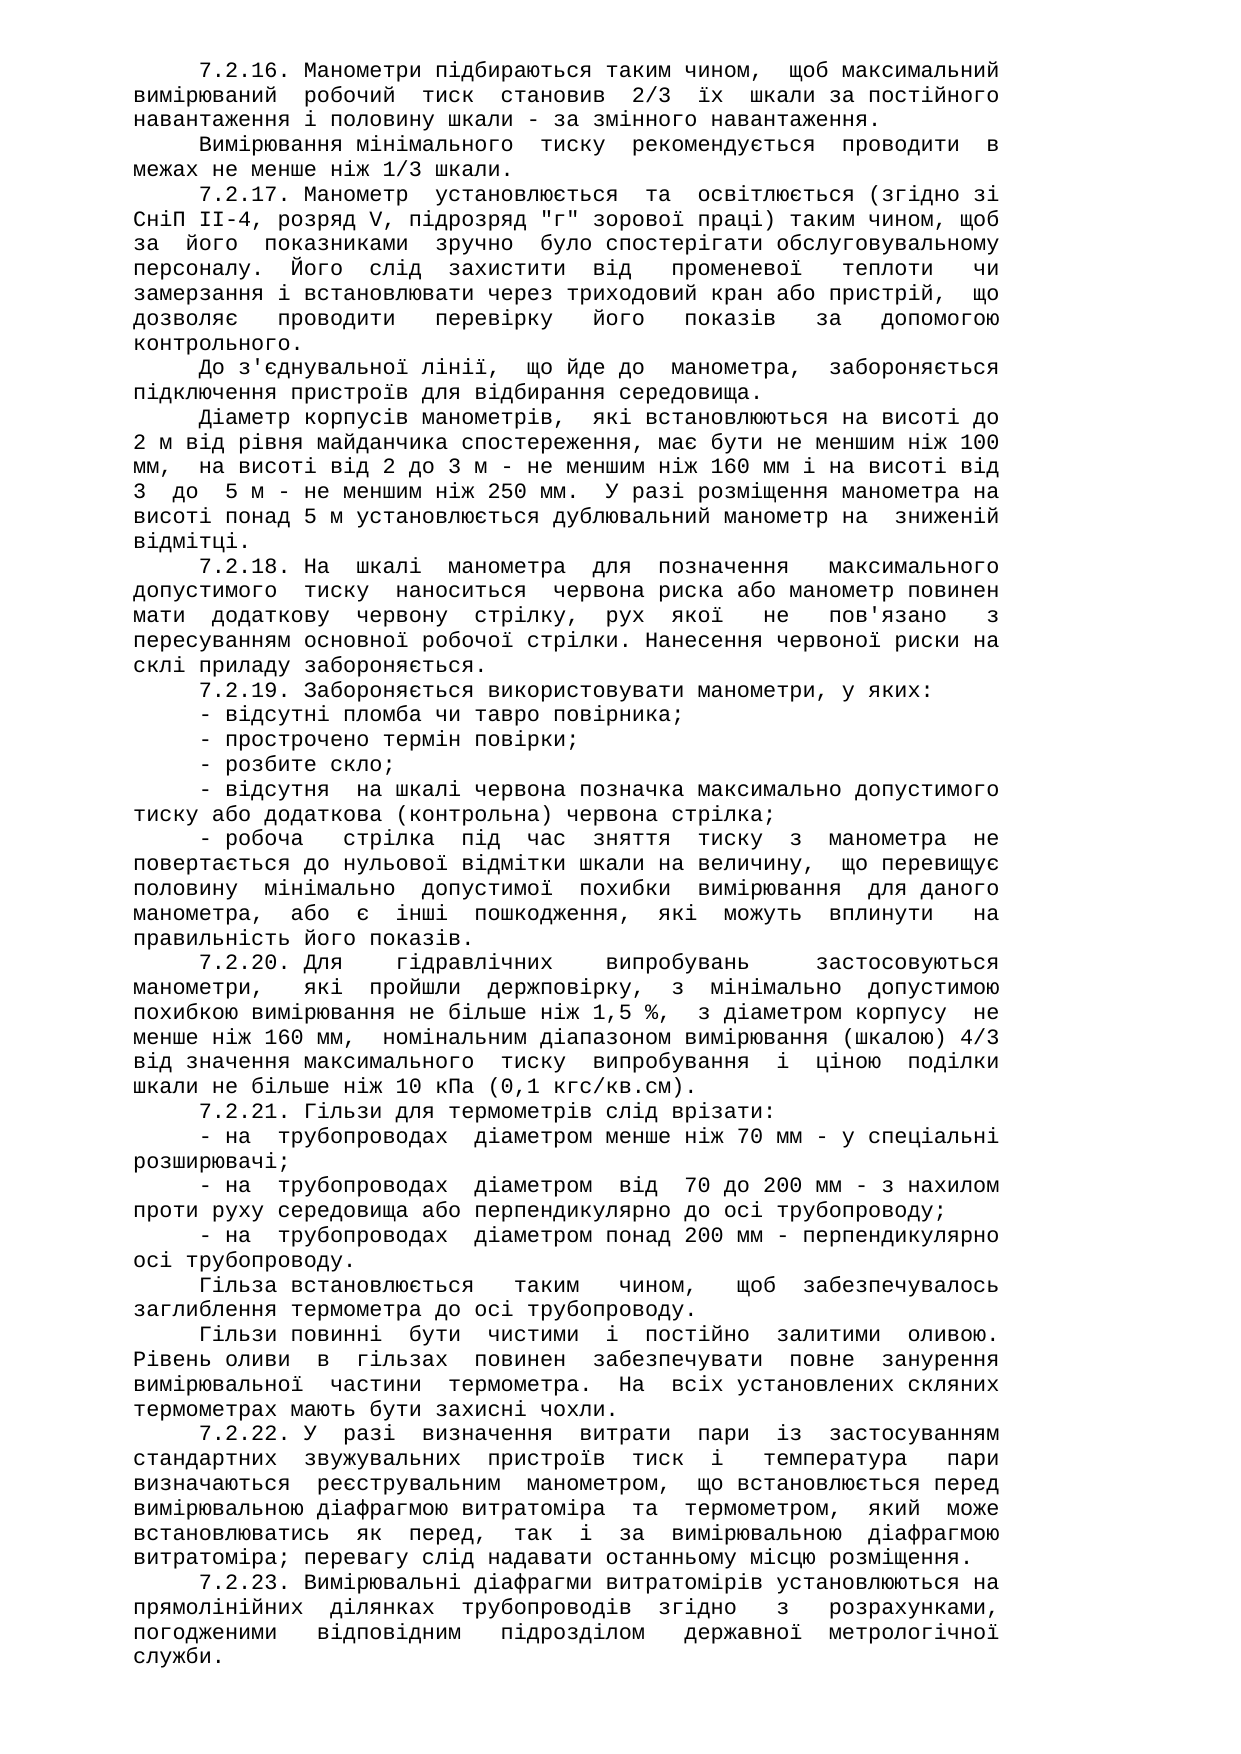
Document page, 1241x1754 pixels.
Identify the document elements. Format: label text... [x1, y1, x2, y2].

text - відсутні пломба чи тавро повірника; [133, 704, 1152, 728]
text - відсутня на шкалі червона позначка максимально допустимого тиску або додаткова (контрольна) червона стрілка; [133, 778, 1152, 828]
text - на трубопроводах діаметром понад 200 мм - перпендикулярно осі трубопроводу. [133, 1224, 1152, 1274]
text До з'єднувальної лінії, що йде до манометра, забороняється підключення пристроїв для відбирання середовища. [133, 357, 1152, 406]
text 7.2.16. Манометри підбираються таким чином, щоб максимальний вимірюваний робочий тиск становив 2/3 їх шкали за постійного навантаження і половину шкали - за змінного навантаження. [133, 59, 1152, 133]
text 7.2.19. Забороняється використовувати манометри, у яких: [133, 679, 1152, 704]
text - прострочено термін повірки; [133, 728, 1152, 753]
text 7.2.23. Вимірювальні діафрагми витратомірів установлюються на прямолінійних ділянках трубопроводів згідно з розрахунками, погодженими відповідним підрозділом державної метрологічної служби. [133, 1571, 1152, 1671]
text - на трубопроводах діаметром менше ніж 70 мм - у спеціальні розширювачі; [133, 1125, 1152, 1175]
text Діаметр корпусів манометрів, які встановлюються на висоті до 2 м від рівня майданчика спостереження, має бути не меншим ніж 100 мм, на висоті від 2 до 3 м - не меншим ніж 160 мм і на висоті від 3 до 5 м - не меншим ніж 250 мм. У разі розміщення манометра на висоті понад 5 м установлюється дублювальний манометр на зниженій відмітці. [133, 406, 1152, 555]
text Гільзи повинні бути чистими і постійно залитими оливою. Рівень оливи в гільзах повинен забезпечувати повне занурення вимірювальної частини термометра. На всіх установлених скляних термометрах мають бути захисні чохли. [133, 1323, 1152, 1423]
text 7.2.17. Манометр установлюється та освітлюється (згідно зі СніП II-4, розряд V, підрозряд "г" зорової праці) таким чином, щоб за його показниками зручно було спостерігати обслуговувальному персоналу. Його слід захистити від променевої теплоти чи замерзання і встановлювати через триходовий кран або пристрій, що дозволяє проводити перевірку його показів за допомогою контрольного. [133, 183, 1152, 357]
text - розбите скло; [133, 753, 1152, 778]
text 7.2.18. На шкалі манометра для позначення максимального допустимого тиску наноситься червона риска або манометр повинен мати додаткову червону стрілку, рух якої не пов'язано з пересуванням основної робочої стрілки. Нанесення червоної риски на склі приладу забороняється. [133, 555, 1152, 679]
text Вимірювання мінімального тиску рекомендується проводити в межах не менше ніж 1/3 шкали. [133, 133, 1152, 183]
text 7.2.20. Для гідравлічних випробувань застосовуються манометри, які пройшли держповірку, з мінімально допустимою похибкою вимірювання не більше ніж 1,5 %, з діаметром корпусу не менше ніж 160 мм, номінальним діапазоном вимірювання (шкалою) 4/3 від значення максимального тиску випробування і ціною поділки шкали не більше ніж 10 кПа (0,1 кгс/кв.см). [133, 952, 1152, 1100]
text - робоча стрілка під час зняття тиску з манометра не повертається до нульової відмітки шкали на величину, що перевищує половину мінімально допустимої похибки вимірювання для даного манометра, або є інші пошкодження, які можуть вплинути на правильність його показів. [133, 828, 1152, 952]
text 7.2.21. Гільзи для термометрів слід врізати: [133, 1100, 1152, 1125]
text 7.2.22. У разі визначення витрати пари із застосуванням стандартних звужувальних пристроїв тиск і температура пари визначаються реєструвальним манометром, що встановлюється перед вимірювальною діафрагмою витратоміра та термометром, який може встановлюватись як перед, так і за вимірювальною діафрагмою витратоміра; перевагу слід надавати останньому місцю розміщення. [133, 1423, 1152, 1571]
text Гільза встановлюється таким чином, щоб забезпечувалось заглиблення термометра до осі трубопроводу. [133, 1274, 1152, 1323]
text - на трубопроводах діаметром від 70 до 200 мм - з нахилом проти руху середовища або перпендикулярно до осі трубопроводу; [133, 1175, 1152, 1224]
